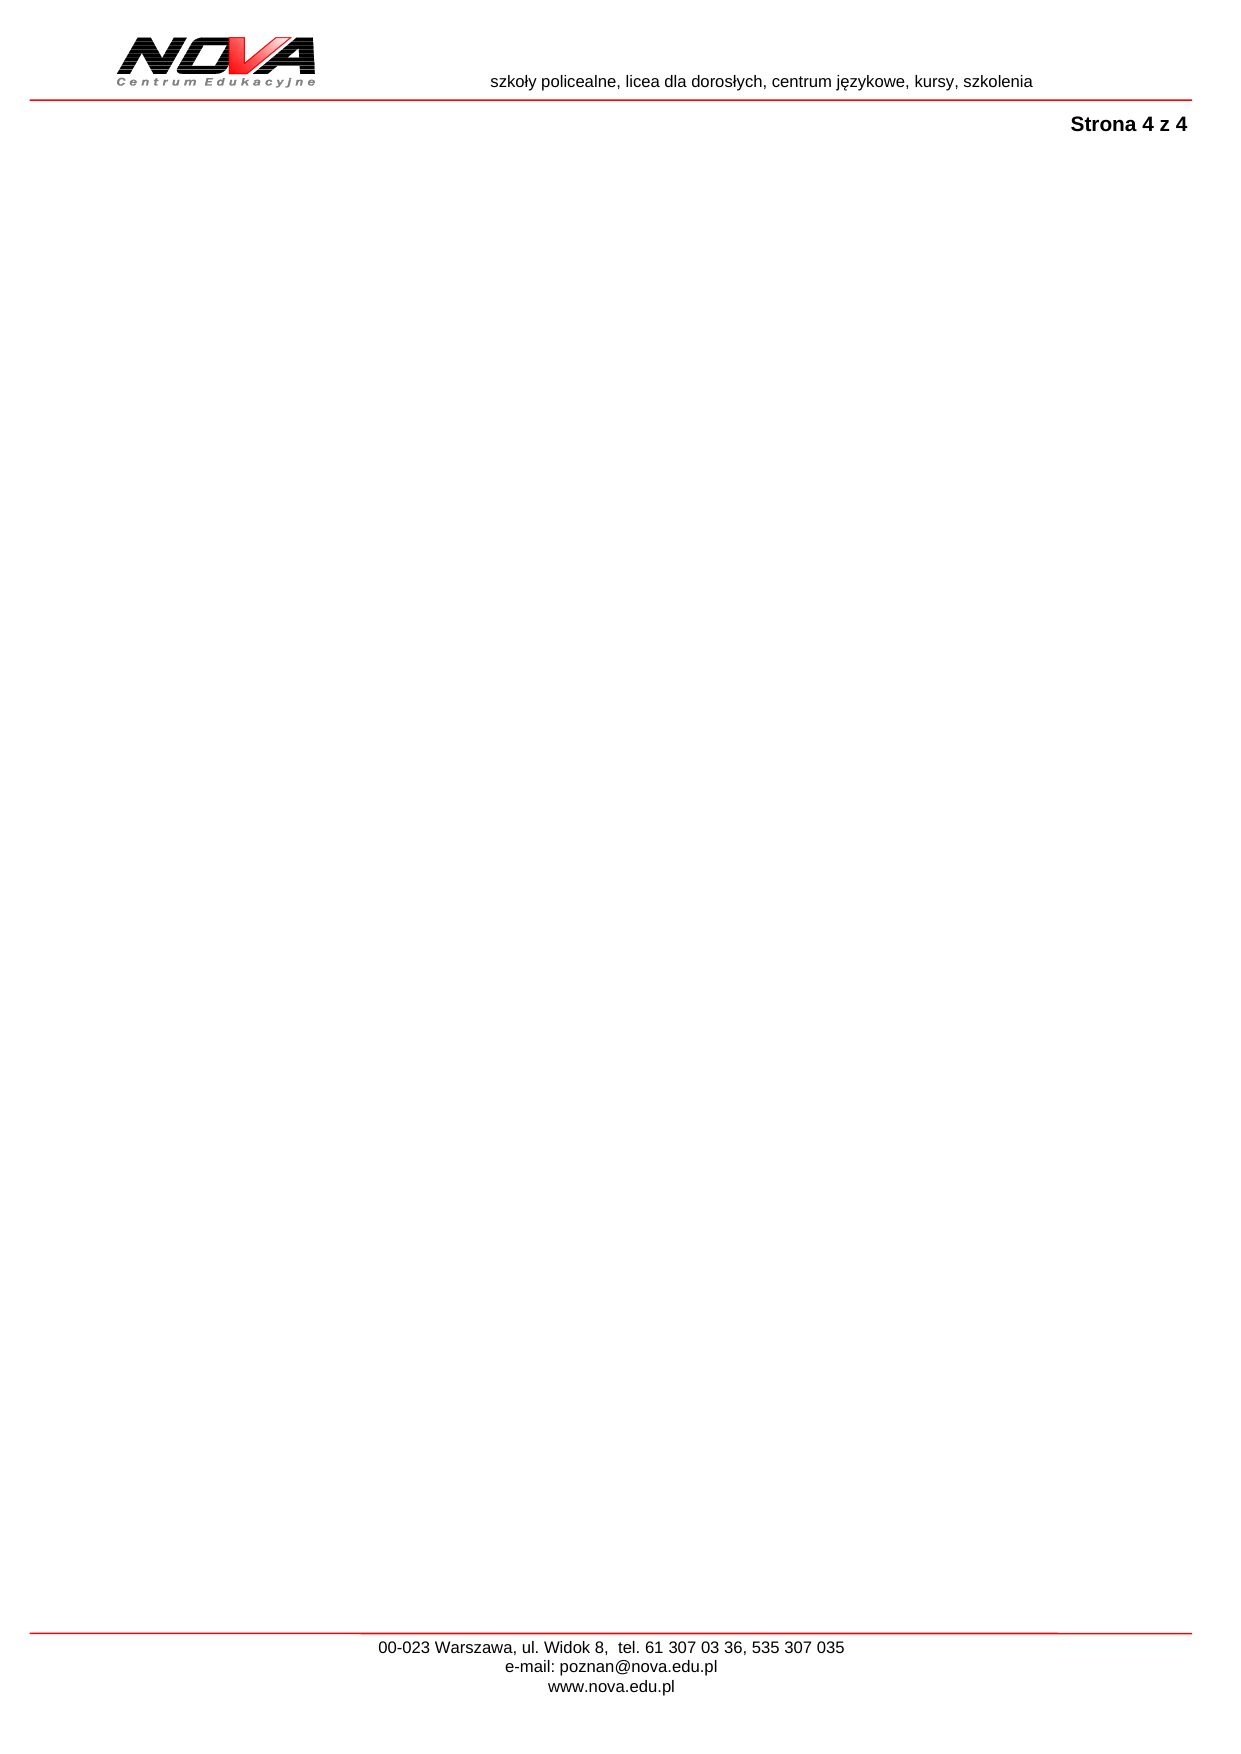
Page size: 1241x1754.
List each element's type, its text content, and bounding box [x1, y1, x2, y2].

text Strona 4 z 4 [29, 112, 1193, 136]
